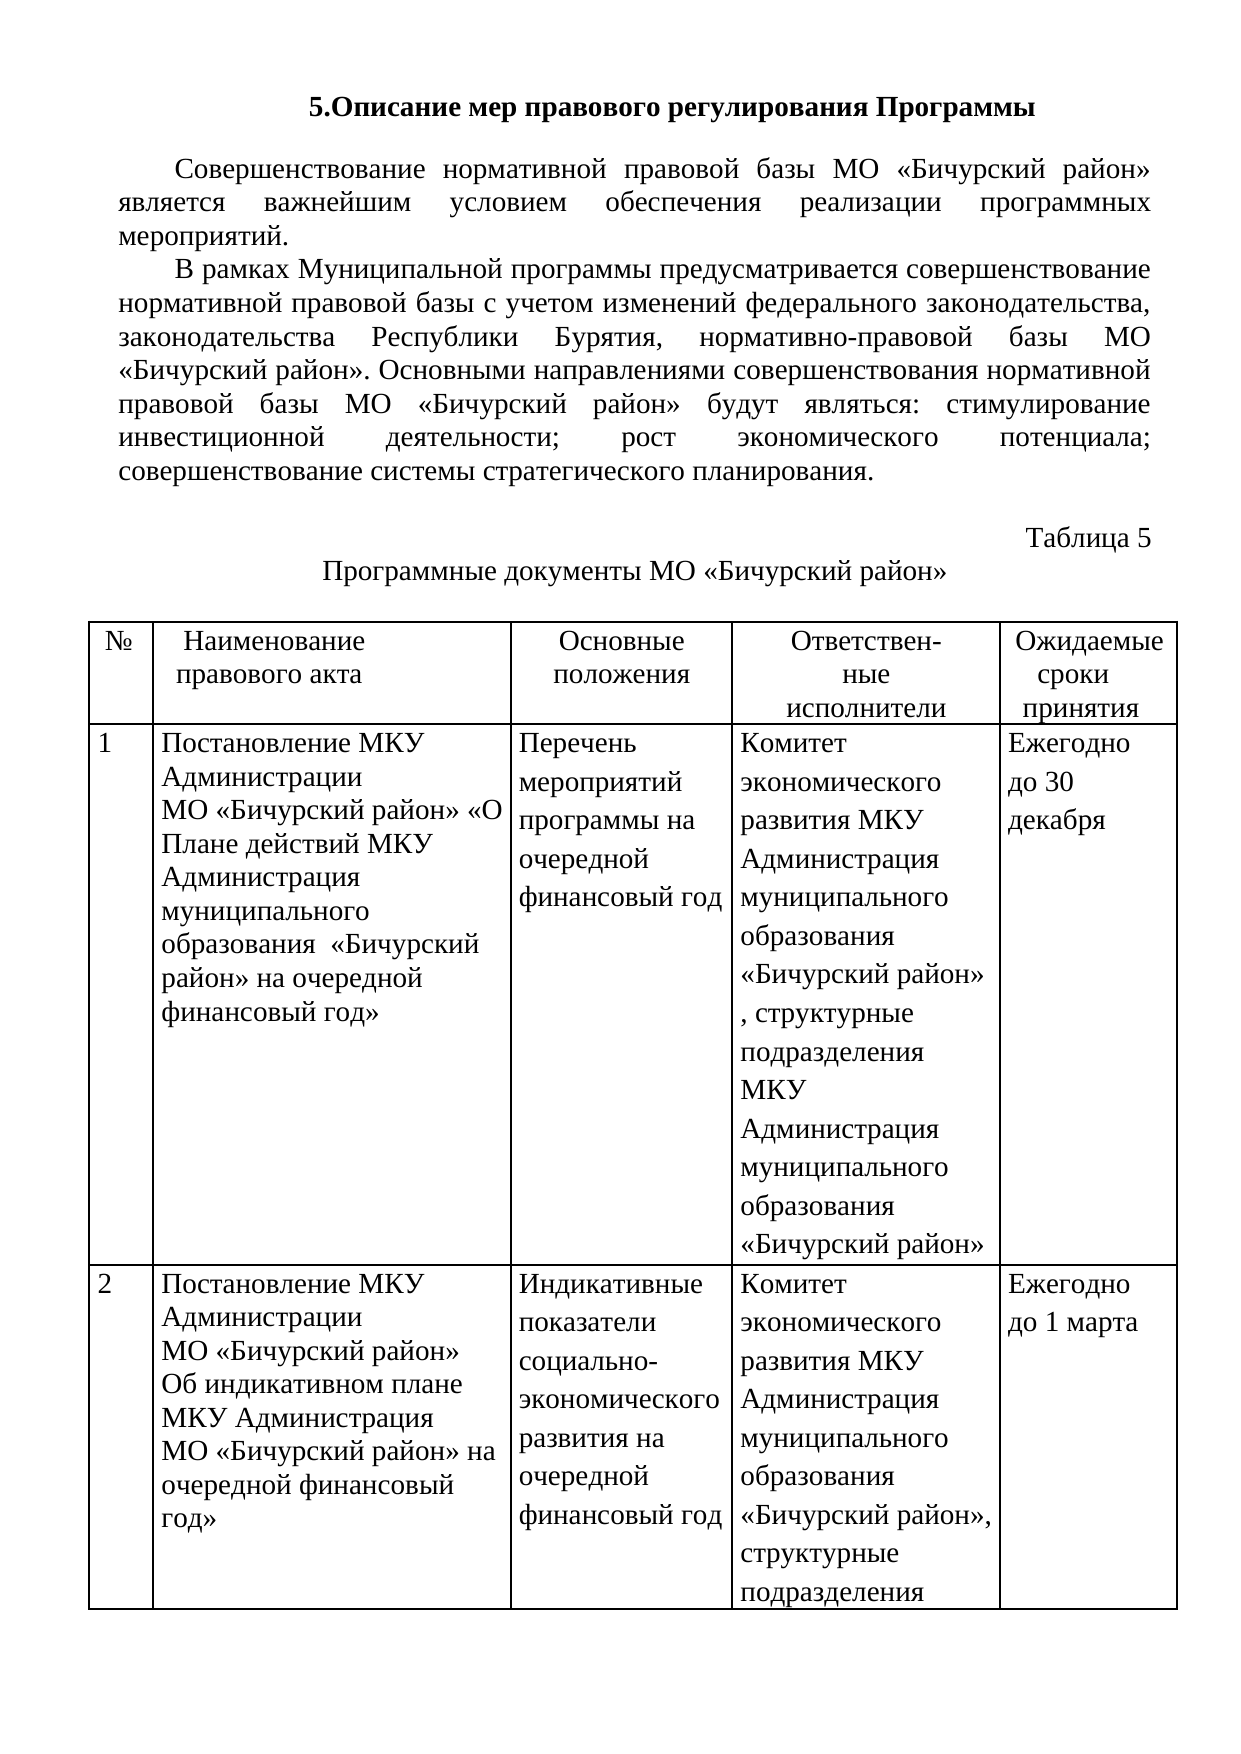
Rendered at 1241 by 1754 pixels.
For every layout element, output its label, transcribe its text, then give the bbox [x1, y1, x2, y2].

table_cell Ежегодно до 1 марта [1001, 1266, 1176, 1608]
table_cell 1 [90, 725, 152, 1264]
text Таблица 5 [118, 520, 1152, 553]
text Совершенствование нормативной правовой базы МО «Бичурский район» является важнейшим условием обеспечения реализации программных мероприятий. [118, 151, 1152, 252]
table_cell Перечень мероприятий программы на очередной финансовый год [512, 725, 731, 1264]
table_header Ожидаемые сроки принятия [1001, 623, 1176, 723]
text В рамках Муниципальной программы предусматривается совершенствование нормативной правовой базы с учетом изменений федерального законодательства, законодательства Республики Бурятия, нормативно-правовой базы МО «Бичурский район». Основными направлениями совершенствования нормативной правовой базы МО «Бичурский район» будут являться: стимулирование инвестиционной деятельности; рост экономического потенциала; совершенствование системы стратегического планирования. [118, 252, 1152, 486]
table_cell Ежегодно до 30 декабря [1001, 725, 1176, 1264]
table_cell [154, 1266, 510, 1608]
table_header № [90, 623, 152, 723]
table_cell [512, 1266, 731, 1608]
table_cell 2 [90, 1266, 152, 1608]
text 5.Описание мер правового регулирования Программы [193, 89, 1152, 122]
table_header Наименование правового акта [154, 623, 510, 723]
table_cell Постановление МКУ Администрации МО «Бичурский район» «О Плане действий МКУ Администрация муниципального образования «Бичурский район» на очередной финансовый год» [154, 725, 510, 1264]
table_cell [733, 1266, 999, 1608]
table_header Ответствен- ные исполнители [733, 623, 999, 723]
table_header Основные положения [512, 623, 731, 723]
text Программные документы МО «Бичурский район» [118, 553, 1152, 587]
